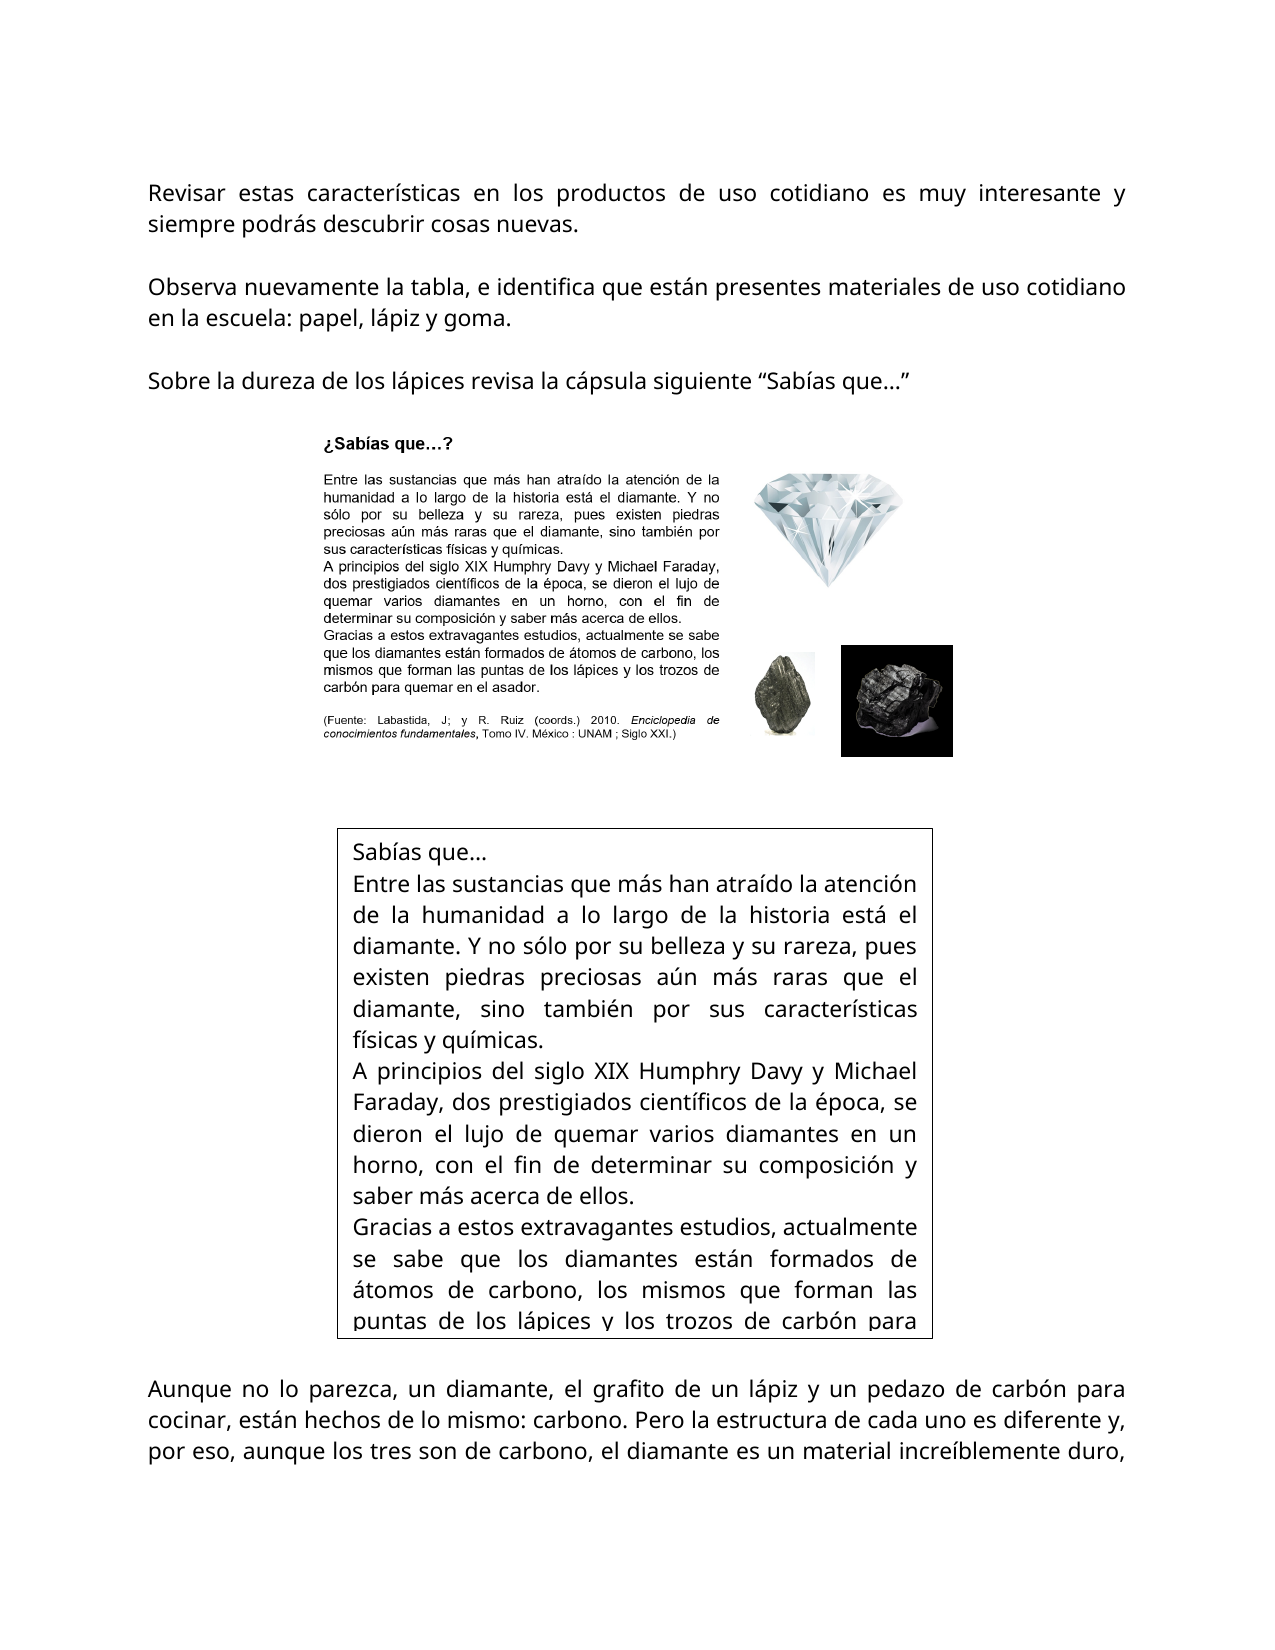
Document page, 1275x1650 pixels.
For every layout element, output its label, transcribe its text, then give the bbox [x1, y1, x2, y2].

picture [314, 427, 961, 767]
text Observa nuevamente la tabla, e identifica que están presentes materiales de uso cotidiano en la escuela: papel, lápiz y goma. [148, 271, 1127, 333]
text Revisar estas características en los productos de uso cotidiano es muy interesante y siempre podrás descubrir cosas nuevas. [148, 177, 1127, 240]
text Sobre la dureza de los lápices revisa la cápsula siguiente “Sabías que…” [148, 365, 1127, 396]
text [148, 1373, 1127, 1466]
